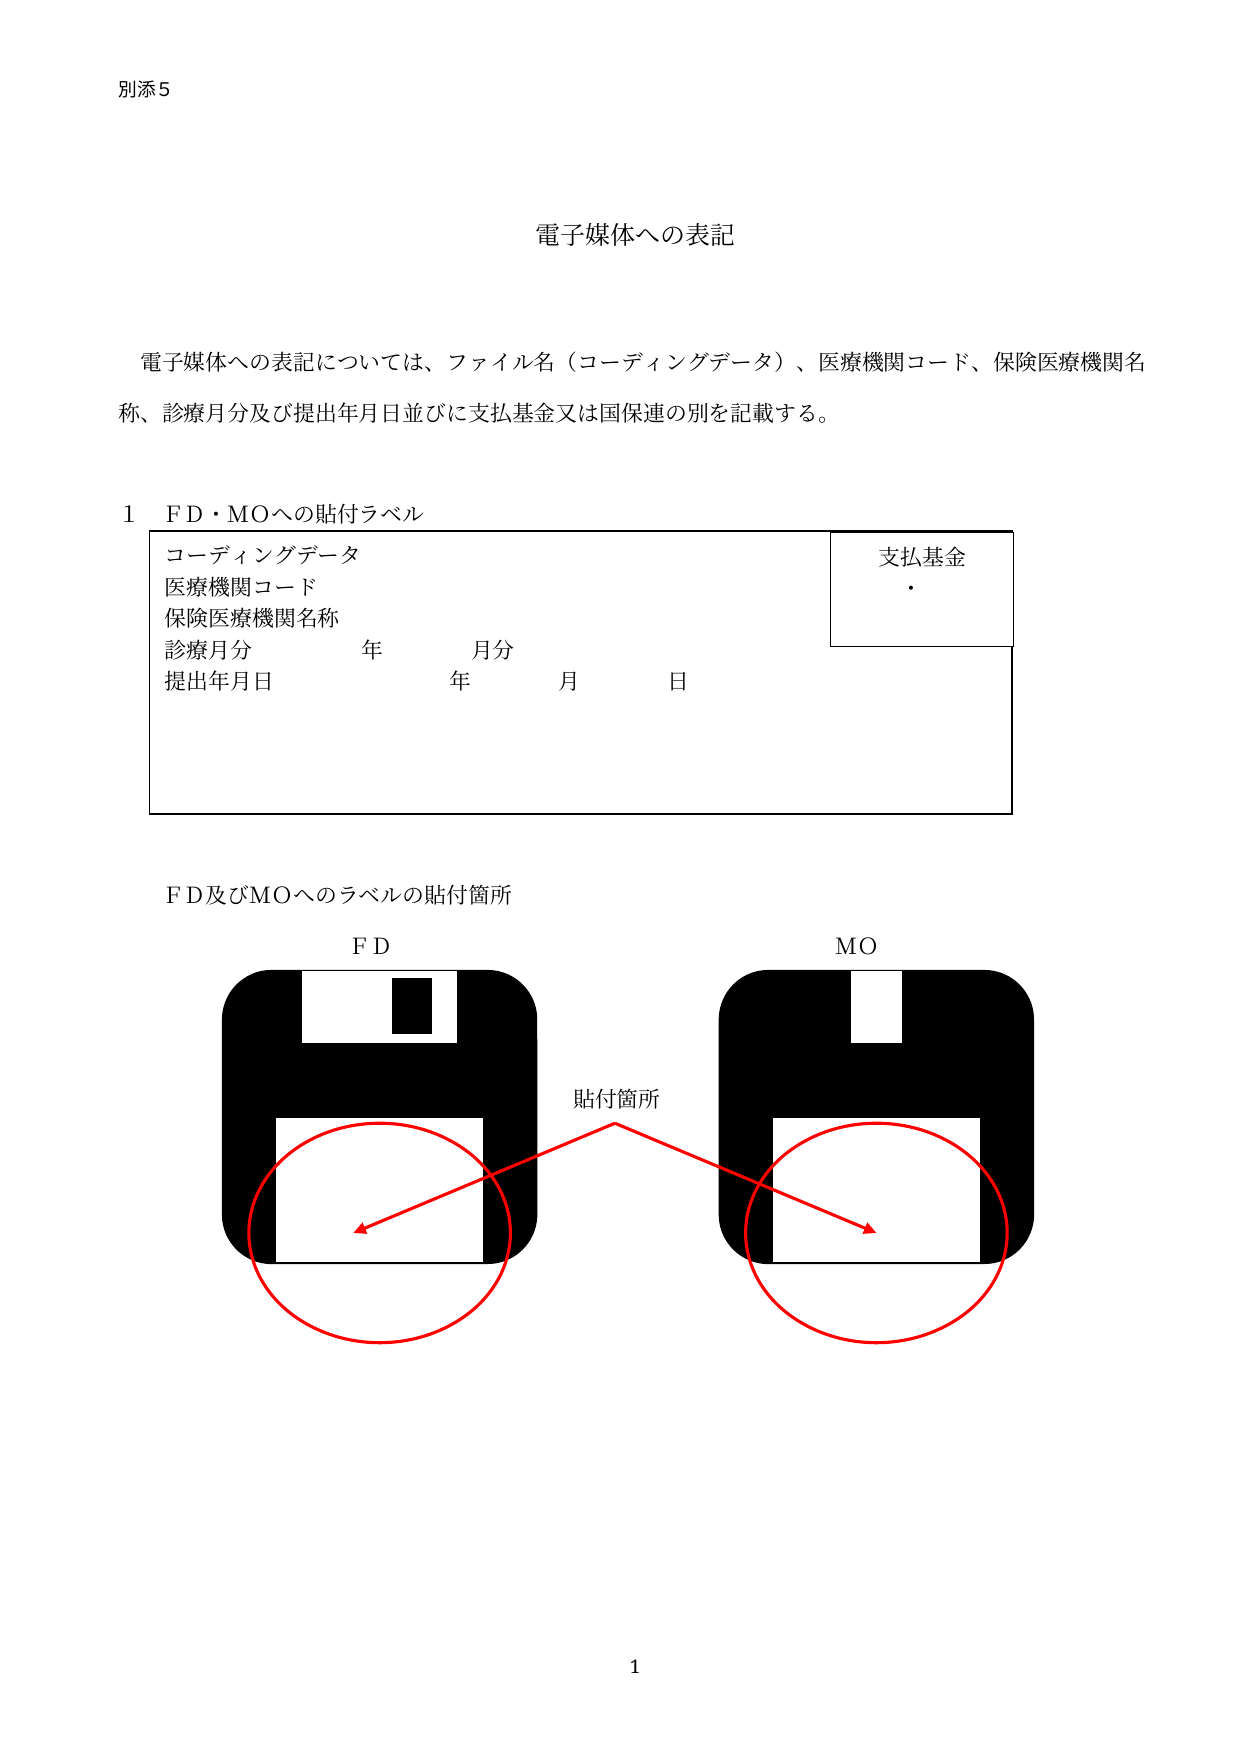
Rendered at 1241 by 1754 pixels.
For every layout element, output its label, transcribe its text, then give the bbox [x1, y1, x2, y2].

text 電子媒体への表記については、ファイル名（コーディングデータ）、医療機関コード、保険医療機関名称、診療月分及び提出年月日並びに支払基金又は国保連の別を記載する。 [118, 335, 1152, 437]
text １ ＦＤ・ＭＯへの貼付ラベル [118, 488, 1152, 539]
text ＦＤ及びＭＯへのラベルの貼付箇所 [118, 869, 1152, 920]
text 電子媒体への表記 [118, 208, 1152, 259]
text ＦＤ ＭＯ [118, 920, 1152, 971]
text 貼付箇所 貼付箇所 [118, 1072, 1152, 1123]
